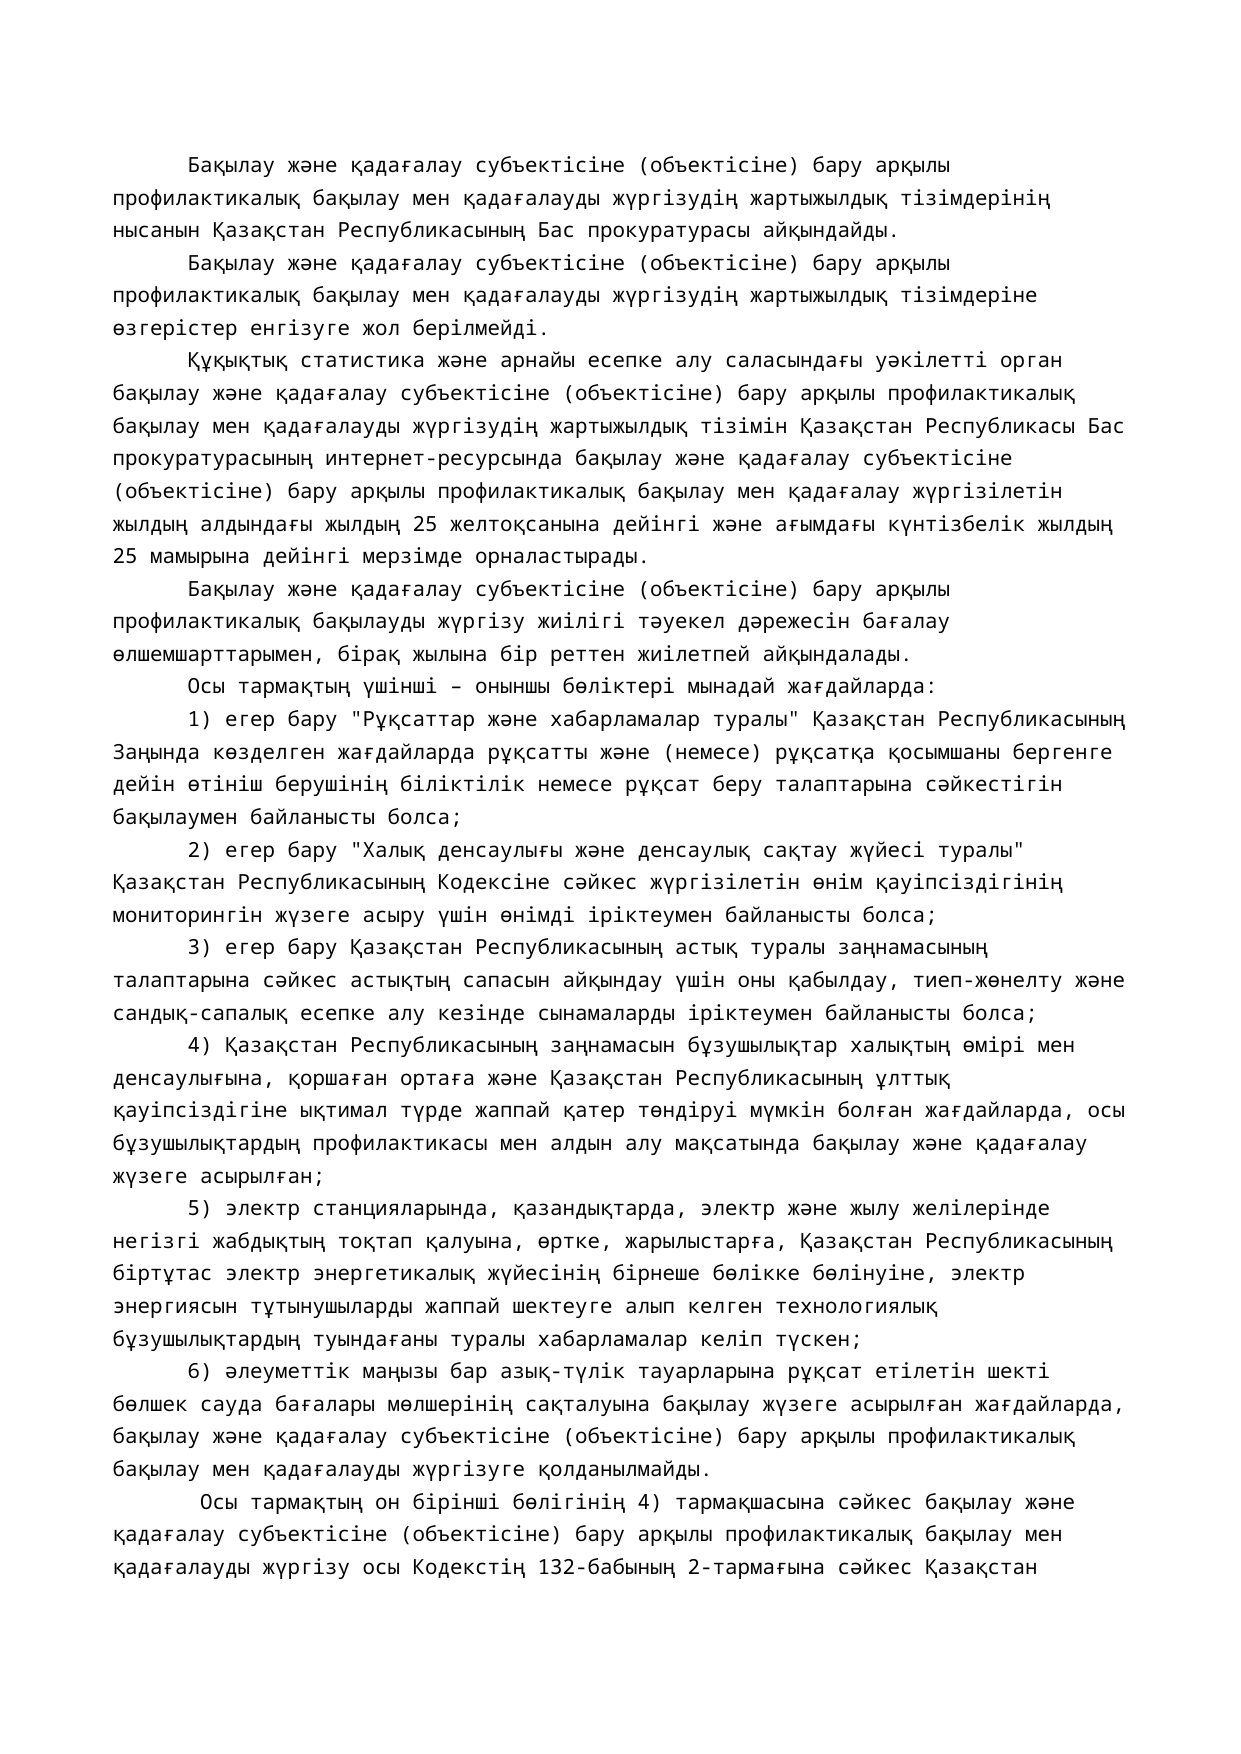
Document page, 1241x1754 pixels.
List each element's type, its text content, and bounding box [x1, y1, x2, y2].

text 5) электр станцияларында, қазандықтарда, электр және жылу желілерінде негізгі жабдықтың тоқтап қалуына, өртке, жарылыстарға, Қазақстан Республикасының біртұтас электр энергетикалық жүйесінің бірнеше бөлікке бөлінуіне, электр энергиясын тұтынушыларды жаппай шектеуге алып келген технологиялық бұзушылықтардың туындағаны туралы хабарламалар келіп түскен; [112, 1193, 1128, 1352]
text Бақылау және қадағалау субъектісіне (объектісіне) бару арқылы профилактикалық бақылау мен қадағалауды жүргізудің жартыжылдық тізімдеріне өзгерістер енгізуге жол берілмейді. [112, 248, 1128, 341]
text 3) егер бару Қазақстан Республикасының астық туралы заңнамасының талаптарына сәйкес астықтың сапасын айқындау үшін оны қабылдау, тиеп-жөнелту және сандық-сапалық есепке алу кезінде сынамаларды іріктеумен байланысты болса; [112, 932, 1128, 1026]
text Бақылау және қадағалау субъектісіне (объектісіне) бару арқылы профилактикалық бақылауды жүргізу жиілігі тәуекел дәрежесін бағалау өлшемшарттарымен, бірақ жылына бір реттен жиілетпей айқындалады. [112, 574, 1128, 667]
text 2) егер бару "Халық денсаулығы және денсаулық сақтау жүйесі туралы" Қазақстан Республикасының Кодексіне сәйкес жүргізілетін өнім қауіпсіздігінің мониторингін жүзеге асыру үшін өнімді іріктеумен байланысты болса; [112, 835, 1128, 928]
text 4) Қазақстан Республикасының заңнамасын бұзушылықтар халықтың өмірі мен денсаулығына, қоршаған ортаға және Қазақстан Республикасының ұлттық қауіпсіздігіне ықтимал түрде жаппай қатер төндіруі мүмкін болған жағдайларда, осы бұзушылықтардың профилактикасы мен алдын алу мақсатында бақылау және қадағалау жүзеге асырылған; [112, 1030, 1128, 1189]
text 1) егер бару "Рұқсаттар және хабарламалар туралы" Қазақстан Республикасының Заңында көзделген жағдайларда рұқсатты және (немесе) рұқсатқа қосымшаны бергенге дейін өтініш берушінің біліктілік немесе рұқсат беру талаптарына сәйкестігін бақылаумен байланысты болса; [112, 704, 1128, 831]
text Құқықтық статистика және арнайы есепке алу саласындағы уәкілетті орган бақылау және қадағалау субъектісіне (объектісіне) бару арқылы профилактикалық бақылау мен қадағалауды жүргізудің жартыжылдық тізімін Қазақстан Республикасы Бас прокуратурасының интернет-ресурсында бақылау және қадағалау субъектісіне (объектісіне) бару арқылы профилактикалық бақылау мен қадағалау жүргізілетін жылдың алдындағы жылдың 25 желтоқсанына дейінгі және ағымдағы күнтізбелік жылдың 25 мамырына дейінгі мерзімде орналастырады. [112, 346, 1128, 570]
text Бақылау және қадағалау субъектісіне (объектісіне) бару арқылы профилактикалық бақылау мен қадағалауды жүргізудің жартыжылдық тізімдерінің нысанын Қазақстан Республикасының Бас прокуратурасы айқындайды. [112, 150, 1128, 244]
text 6) әлеуметтік маңызы бар азық-түлік тауарларына рұқсат етілетін шекті бөлшек сауда бағалары мөлшерінің сақталуына бақылау жүзеге асырылған жағдайларда, бақылау және қадағалау субъектісіне (объектісіне) бару арқылы профилактикалық бақылау мен қадағалауды жүргізуге қолданылмайды. [112, 1356, 1128, 1483]
text Осы тармақтың үшінші – оныншы бөліктері мынадай жағдайларда: [112, 672, 1128, 700]
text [112, 1487, 1128, 1580]
